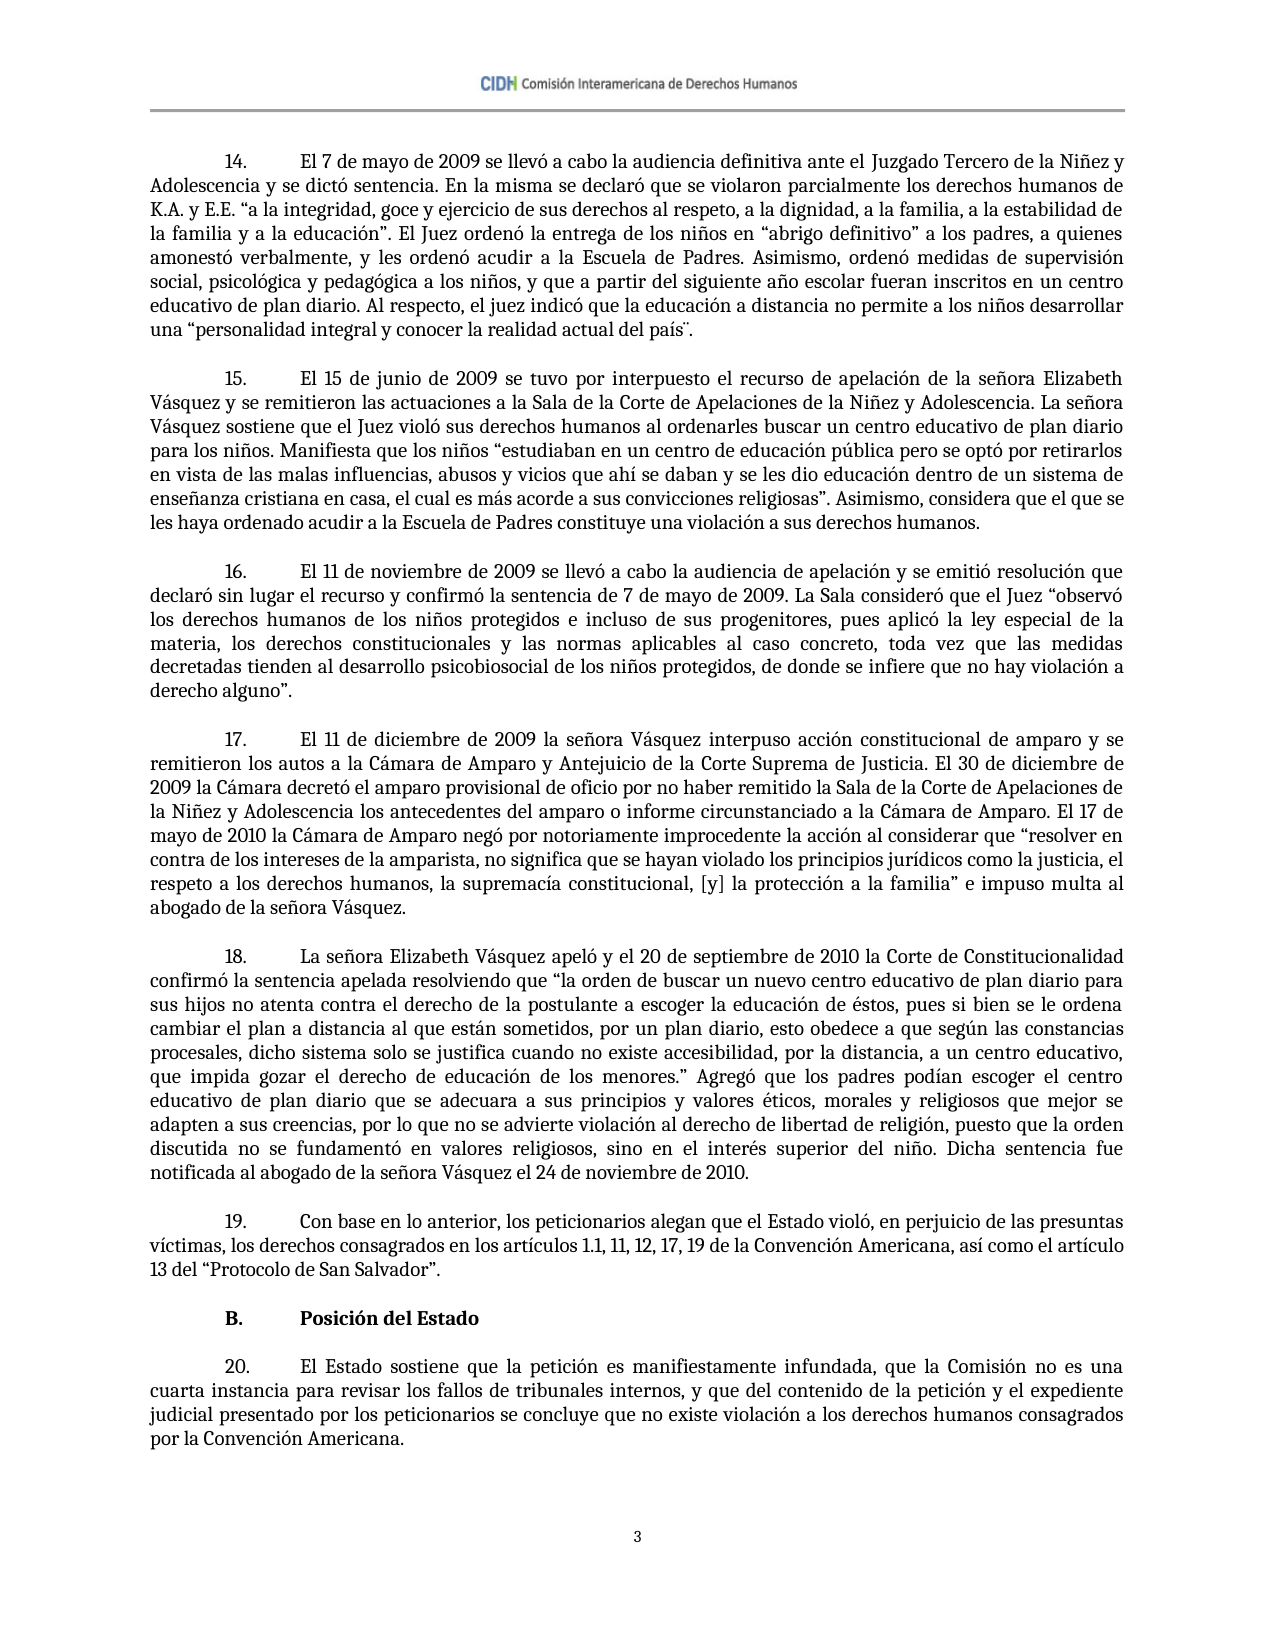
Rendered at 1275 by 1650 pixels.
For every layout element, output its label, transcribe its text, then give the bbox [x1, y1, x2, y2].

picture [475, 75, 800, 93]
list El 11 de noviembre de 2009 se llevó a cabo la audiencia de apelación y se emitió resolución que declaró sin lugar el recurso y confirmó la sentencia de 7 de mayo de 2009. La Sala consideró que el Juez “observó los derechos humanos de los niños protegidos e incluso de sus progenitores, pues aplicó la ley especial de la materia, los derechos constitucionales y las normas aplicables al caso concreto, toda vez que las medidas decretadas tienden al desarrollo psicobiosocial de los niños protegidos, de donde se infiere que no hay violación a derecho alguno”. [150, 559, 1125, 703]
list El Estado sostiene que la petición es manifiestamente infundada, que la Comisión no es una cuarta instancia para revisar los fallos de tribunales internos, y que del contenido de la petición y el expediente judicial presentado por los peticionarios se concluye que no existe violación a los derechos humanos consagrados por la Convención Americana. [150, 1355, 1125, 1451]
list Con base en lo anterior, los peticionarios alegan que el Estado violó, en perjuicio de las presuntas víctimas, los derechos consagrados en los artículos 1.1, 11, 12, 17, 19 de la Convención Americana, así como el artículo 13 del “Protocolo de San Salvador”. [150, 1209, 1125, 1281]
list La señora Elizabeth Vásquez apeló y el 20 de septiembre de 2010 la Corte de Constitucionalidad confirmó la sentencia apelada resolviendo que “la orden de buscar un nuevo centro educativo de plan diario para sus hijos no atenta contra el derecho de la postulante a escoger la educación de éstos, pues si bien se le ordena cambiar el plan a distancia al que están sometidos, por un plan diario, esto obedece a que según las constancias procesales, dicho sistema solo se justifica cuando no existe accesibilidad, por la distancia, a un centro educativo, que impida gozar el derecho de educación de los menores.” Agregó que los padres podían escoger el centro educativo de plan diario que se adecuara a sus principios y valores éticos, morales y religiosos que mejor se adapten a sus creencias, por lo que no se advierte violación al derecho de libertad de religión, puesto que la orden discutida no se fundamentó en valores religiosos, sino en el interés superior del niño. Dicha sentencia fue notificada al abogado de la señora Vásquez el 24 de noviembre de 2010. [150, 945, 1125, 1184]
list El 11 de diciembre de 2009 la señora Vásquez interpuso acción constitucional de amparo y se remitieron los autos a la Cámara de Amparo y Antejuicio de la Corte Suprema de Justicia. El 30 de diciembre de 2009 la Cámara decretó el amparo provisional de oficio por no haber remitido la Sala de la Corte de Apelaciones de la Niñez y Adolescencia los antecedentes del amparo o informe circunstanciado a la Cámara de Amparo. El 17 de mayo de 2010 la Cámara de Amparo negó por notoriamente improcedente la acción al considerar que “resolver en contra de los intereses de la amparista, no significa que se hayan violado los principios jurídicos como la justicia, el respeto a los derechos humanos, la supremacía constitucional, [y] la protección a la familia” e impuso multa al abogado de la señora Vásquez. [150, 728, 1125, 920]
text B. Posición del Estado [150, 1306, 1125, 1330]
list El 7 de mayo de 2009 se llevó a cabo la audiencia definitiva ante el Juzgado Tercero de la Niñez y Adolescencia y se dictó sentencia. En la misma se declaró que se violaron parcialmente los derechos humanos de K.A. y E.E. “a la integridad, goce y ejercicio de sus derechos al respeto, a la dignidad, a la familia, a la estabilidad de la familia y a la educación”. El Juez ordenó la entrega de los niños en “abrigo definitivo” a los padres, a quienes amonestó verbalmente, y les ordenó acudir a la Escuela de Padres. Asimismo, ordenó medidas de supervisión social, psicológica y pedagógica a los niños, y que a partir del siguiente año escolar fueran inscritos en un centro educativo de plan diario. Al respecto, el juez indicó que la educación a distancia no permite a los niños desarrollar una “personalidad integral y conocer la realidad actual del país¨. [150, 150, 1125, 342]
list El 15 de junio de 2009 se tuvo por interpuesto el recurso de apelación de la señora Elizabeth Vásquez y se remitieron las actuaciones a la Sala de la Corte de Apelaciones de la Niñez y Adolescencia. La señora Vásquez sostiene que el Juez violó sus derechos humanos al ordenarles buscar un centro educativo de plan diario para los niños. Manifiesta que los niños “estudiaban en un centro de educación pública pero se optó por retirarlos en vista de las malas influencias, abusos y vicios que ahí se daban y se les dio educación dentro de un sistema de enseñanza cristiana en casa, el cual es más acorde a sus convicciones religiosas”. Asimismo, considera que el que se les haya ordenado acudir a la Escuela de Padres constituye una violación a sus derechos humanos. [150, 367, 1125, 534]
